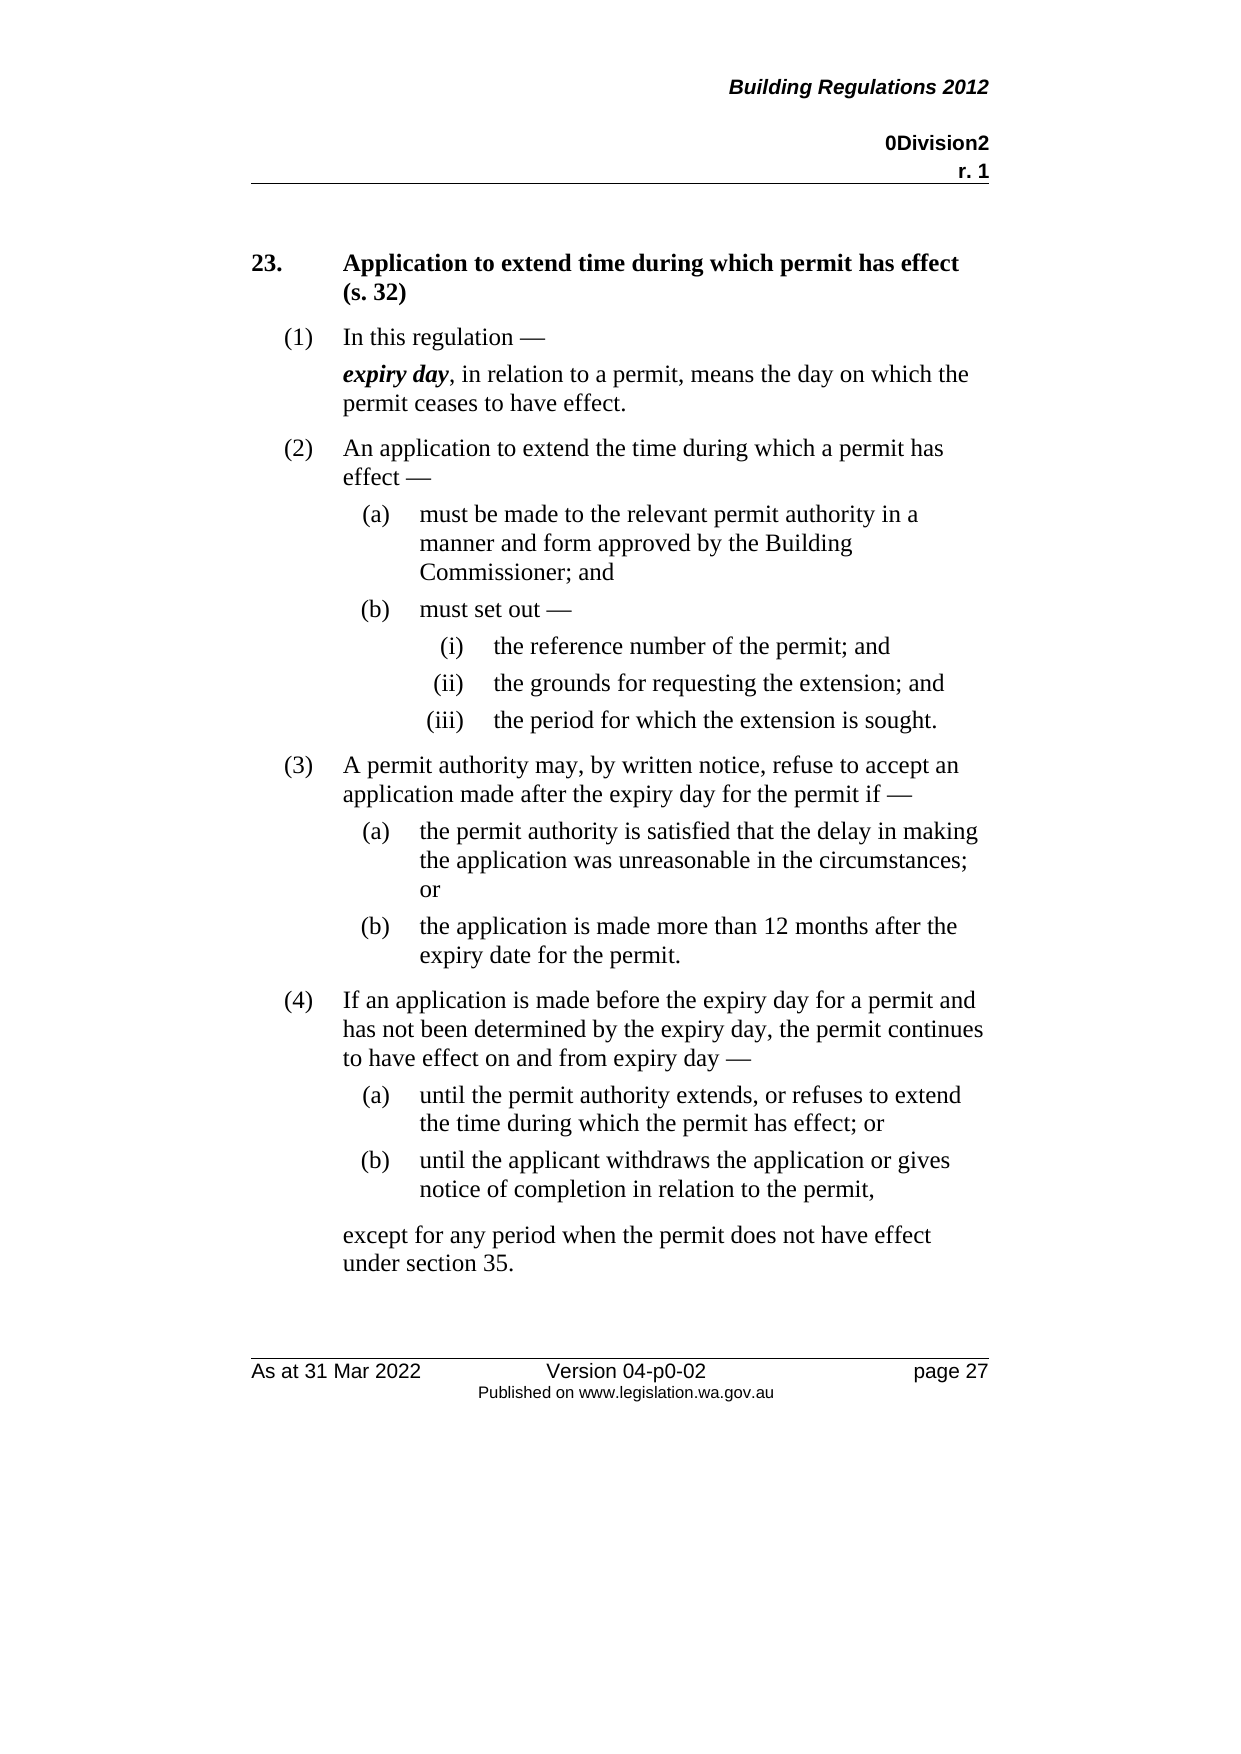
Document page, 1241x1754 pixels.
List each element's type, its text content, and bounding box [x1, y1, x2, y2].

text (ii) the grounds for requesting the extension; and [251, 668, 989, 697]
text (i) the reference number of the permit; and [251, 631, 989, 660]
text (b) the application is made more than 12 months after the expiry date for the permit. [251, 911, 989, 968]
text (4) If an application is made before the expiry day for a permit and has not been determined by the expiry day, the permit continues to have effect on and from expiry day — [251, 985, 989, 1071]
text expiry day, in relation to a permit, means the day on which the permit ceases to have effect. [251, 359, 989, 417]
text (1) In this regulation — [251, 322, 989, 351]
text (a) until the permit authority extends, or refuses to extend the time during which the permit has effect; or [251, 1080, 989, 1137]
text (2) An application to extend the time during which a permit has effect — [251, 433, 989, 491]
text (b) until the applicant withdraws the application or gives notice of completion in relation to the permit, [251, 1146, 989, 1203]
text (3) A permit authority may, by written notice, refuse to accept an application made after the expiry day for the permit if — [251, 751, 989, 808]
text except for any period when the permit does not have effect under section 35. [251, 1220, 989, 1277]
text (a) the permit authority is satisfied that the delay in making the application was unreasonable in the circumstances; or [251, 816, 989, 903]
text (a) must be made to the relevant permit authority in a manner and form approved by the Building Commissioner; and [251, 499, 989, 586]
subtitle 23. Application to extend time during which permit has effect (s. 32) [251, 248, 989, 306]
text (b) must set out — [251, 594, 989, 623]
text (iii) the period for which the extension is sought. [251, 705, 989, 734]
